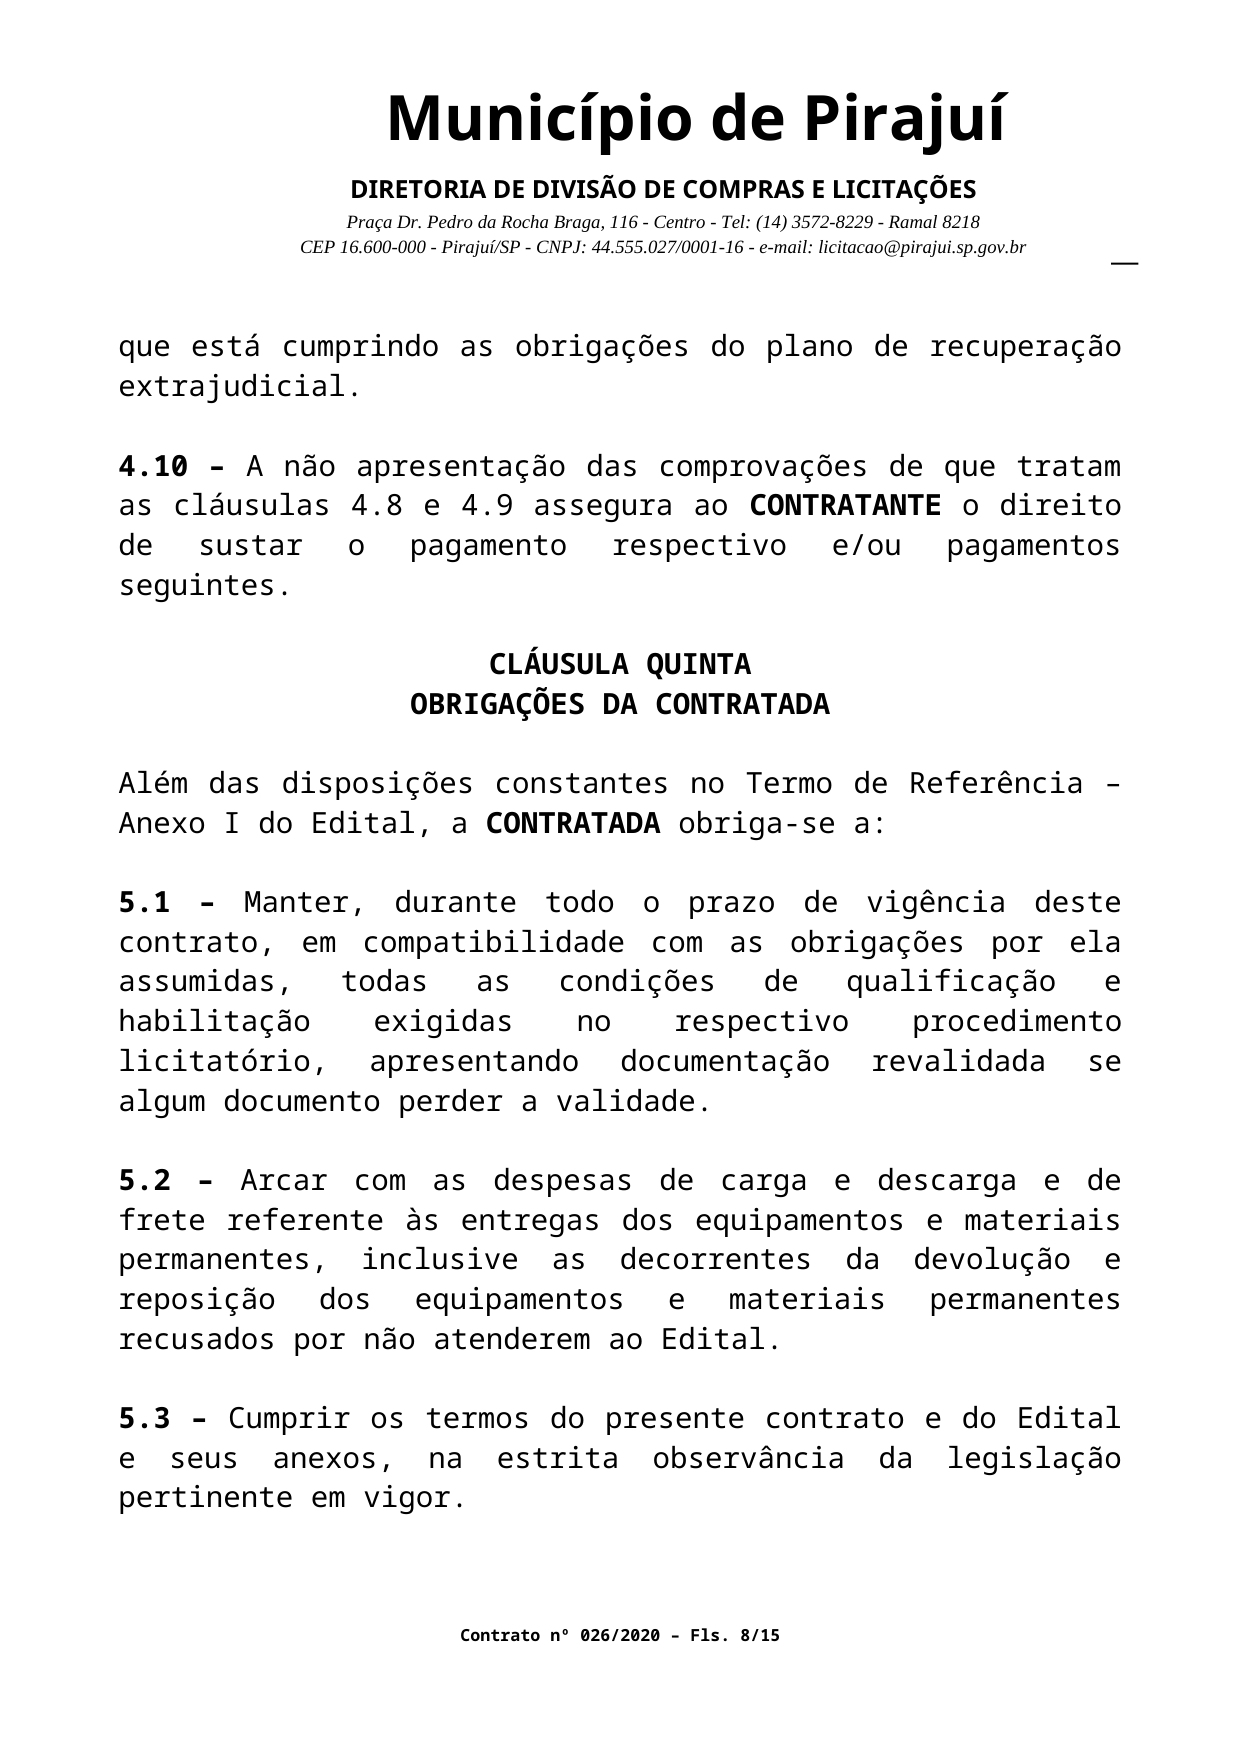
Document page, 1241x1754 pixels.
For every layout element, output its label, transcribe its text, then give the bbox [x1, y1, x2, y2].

text OBRIGAÇÕES DA CONTRATADA [118, 683, 1122, 723]
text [118, 326, 1122, 405]
text 5.3 – Cumprir os termos do presente contrato e do Edital e seus anexos, na estrita observância da legislação pertinente em vigor. [118, 1397, 1122, 1516]
text 4.10 – A não apresentação das comprovações de que tratam as cláusulas 4.8 e 4.9 assegura ao CONTRATANTE o direito de sustar o pagamento respectivo e/ou pagamentos seguintes. [118, 445, 1122, 603]
text 5.1 – Manter, durante todo o prazo de vigência deste contrato, em compatibilidade com as obrigações por ela assumidas, todas as condições de qualificação e habilitação exigidas no respectivo procedimento licitatório, apresentando documentação revalidada se algum documento perder a validade. [118, 881, 1122, 1119]
text Além das disposições constantes no Termo de Referência – Anexo I do Edital, a CONTRATADA obriga-se a: [118, 762, 1122, 842]
text 5.2 – Arcar com as despesas de carga e descarga e de frete referente às entregas dos equipamentos e materiais permanentes, inclusive as decorrentes da devolução e reposição dos equipamentos e materiais permanentes recusados por não atenderem ao Edital. [118, 1159, 1122, 1358]
text CLÁUSULA QUINTA [118, 643, 1122, 683]
